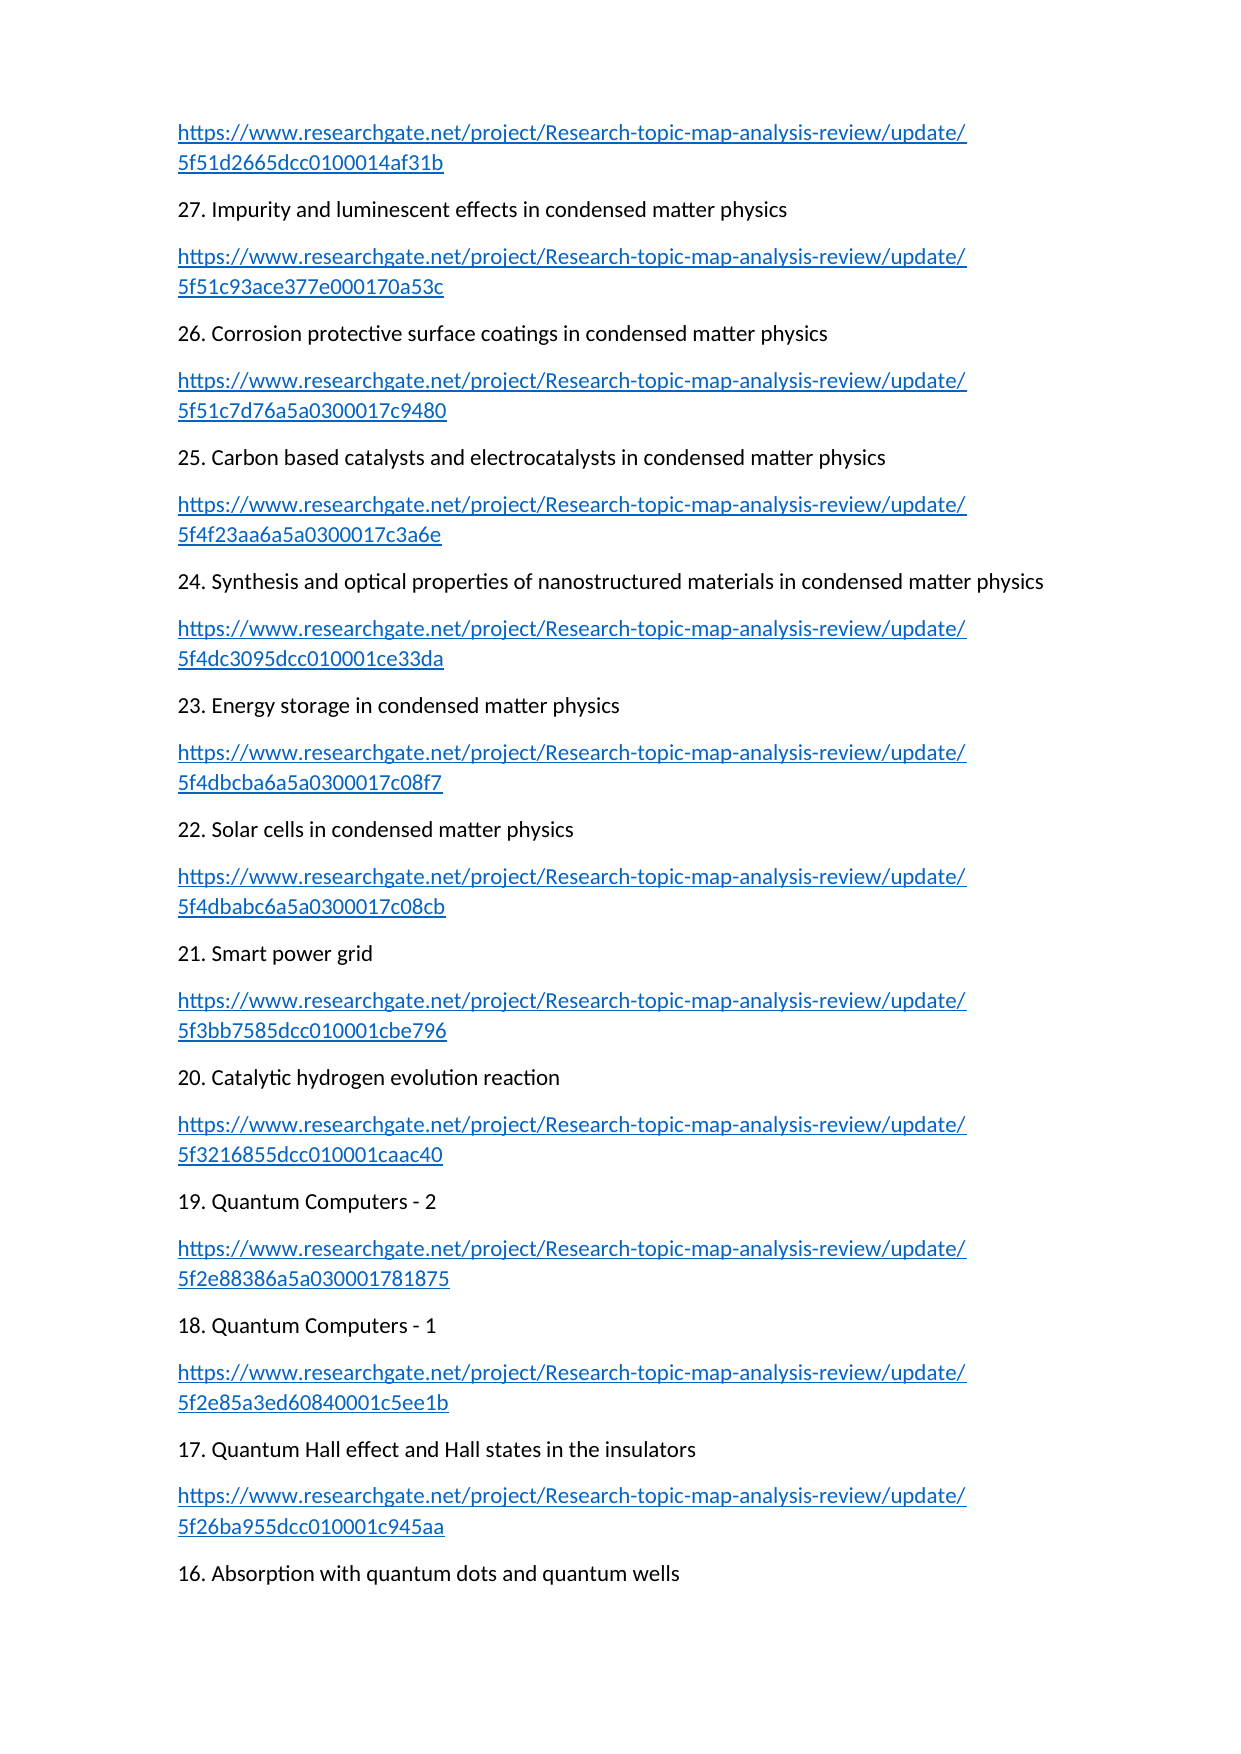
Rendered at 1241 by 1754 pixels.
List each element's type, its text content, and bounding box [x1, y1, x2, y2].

text https://www.researchgate.net/project/Research-topic-map-analysis-review/update/5f51c93ace377e000170a53c [177, 242, 1152, 300]
text https://www.researchgate.net/project/Research-topic-map-analysis-review/update/5f51d2665dcc0100014af31b [177, 118, 1152, 176]
text 22. Solar cells in condensed matter physics [177, 815, 1152, 843]
text https://www.researchgate.net/project/Research-topic-map-analysis-review/update/5f4f23aa6a5a0300017c3a6e [177, 490, 1152, 548]
text https://www.researchgate.net/project/Research-topic-map-analysis-review/update/5f3216855dcc010001caac40 [177, 1110, 1152, 1168]
text https://www.researchgate.net/project/Research-topic-map-analysis-review/update/5f4dc3095dcc010001ce33da [177, 614, 1152, 672]
text 23. Energy storage in condensed matter physics [177, 691, 1152, 719]
text https://www.researchgate.net/project/Research-topic-map-analysis-review/update/5f2e85a3ed60840001c5ee1b [177, 1358, 1152, 1416]
text https://www.researchgate.net/project/Research-topic-map-analysis-review/update/5f4dbcba6a5a0300017c08f7 [177, 738, 1152, 796]
text 17. Quantum Hall effect and Hall states in the insulators [177, 1435, 1152, 1463]
text 27. Impurity and luminescent effects in condensed matter physics [177, 195, 1152, 223]
text 16. Absorption with quantum dots and quantum wells [177, 1559, 1152, 1587]
text https://www.researchgate.net/project/Research-topic-map-analysis-review/update/5f51c7d76a5a0300017c9480 [177, 366, 1152, 424]
text 24. Synthesis and optical properties of nanostructured materials in condensed matter physics [177, 567, 1152, 595]
text 18. Quantum Computers - 1 [177, 1311, 1152, 1339]
text 25. Carbon based catalysts and electrocatalysts in condensed matter physics [177, 443, 1152, 471]
text 26. Corrosion protective surface coatings in condensed matter physics [177, 319, 1152, 347]
text https://www.researchgate.net/project/Research-topic-map-analysis-review/update/5f2e88386a5a030001781875 [177, 1234, 1152, 1292]
text https://www.researchgate.net/project/Research-topic-map-analysis-review/update/5f3bb7585dcc010001cbe796 [177, 986, 1152, 1044]
text https://www.researchgate.net/project/Research-topic-map-analysis-review/update/5f4dbabc6a5a0300017c08cb [177, 862, 1152, 920]
text https://www.researchgate.net/project/Research-topic-map-analysis-review/update/5f26ba955dcc010001c945aa [177, 1482, 1152, 1540]
text 20. Catalytic hydrogen evolution reaction [177, 1063, 1152, 1091]
text 21. Smart power grid [177, 939, 1152, 967]
text 19. Quantum Computers - 2 [177, 1187, 1152, 1215]
